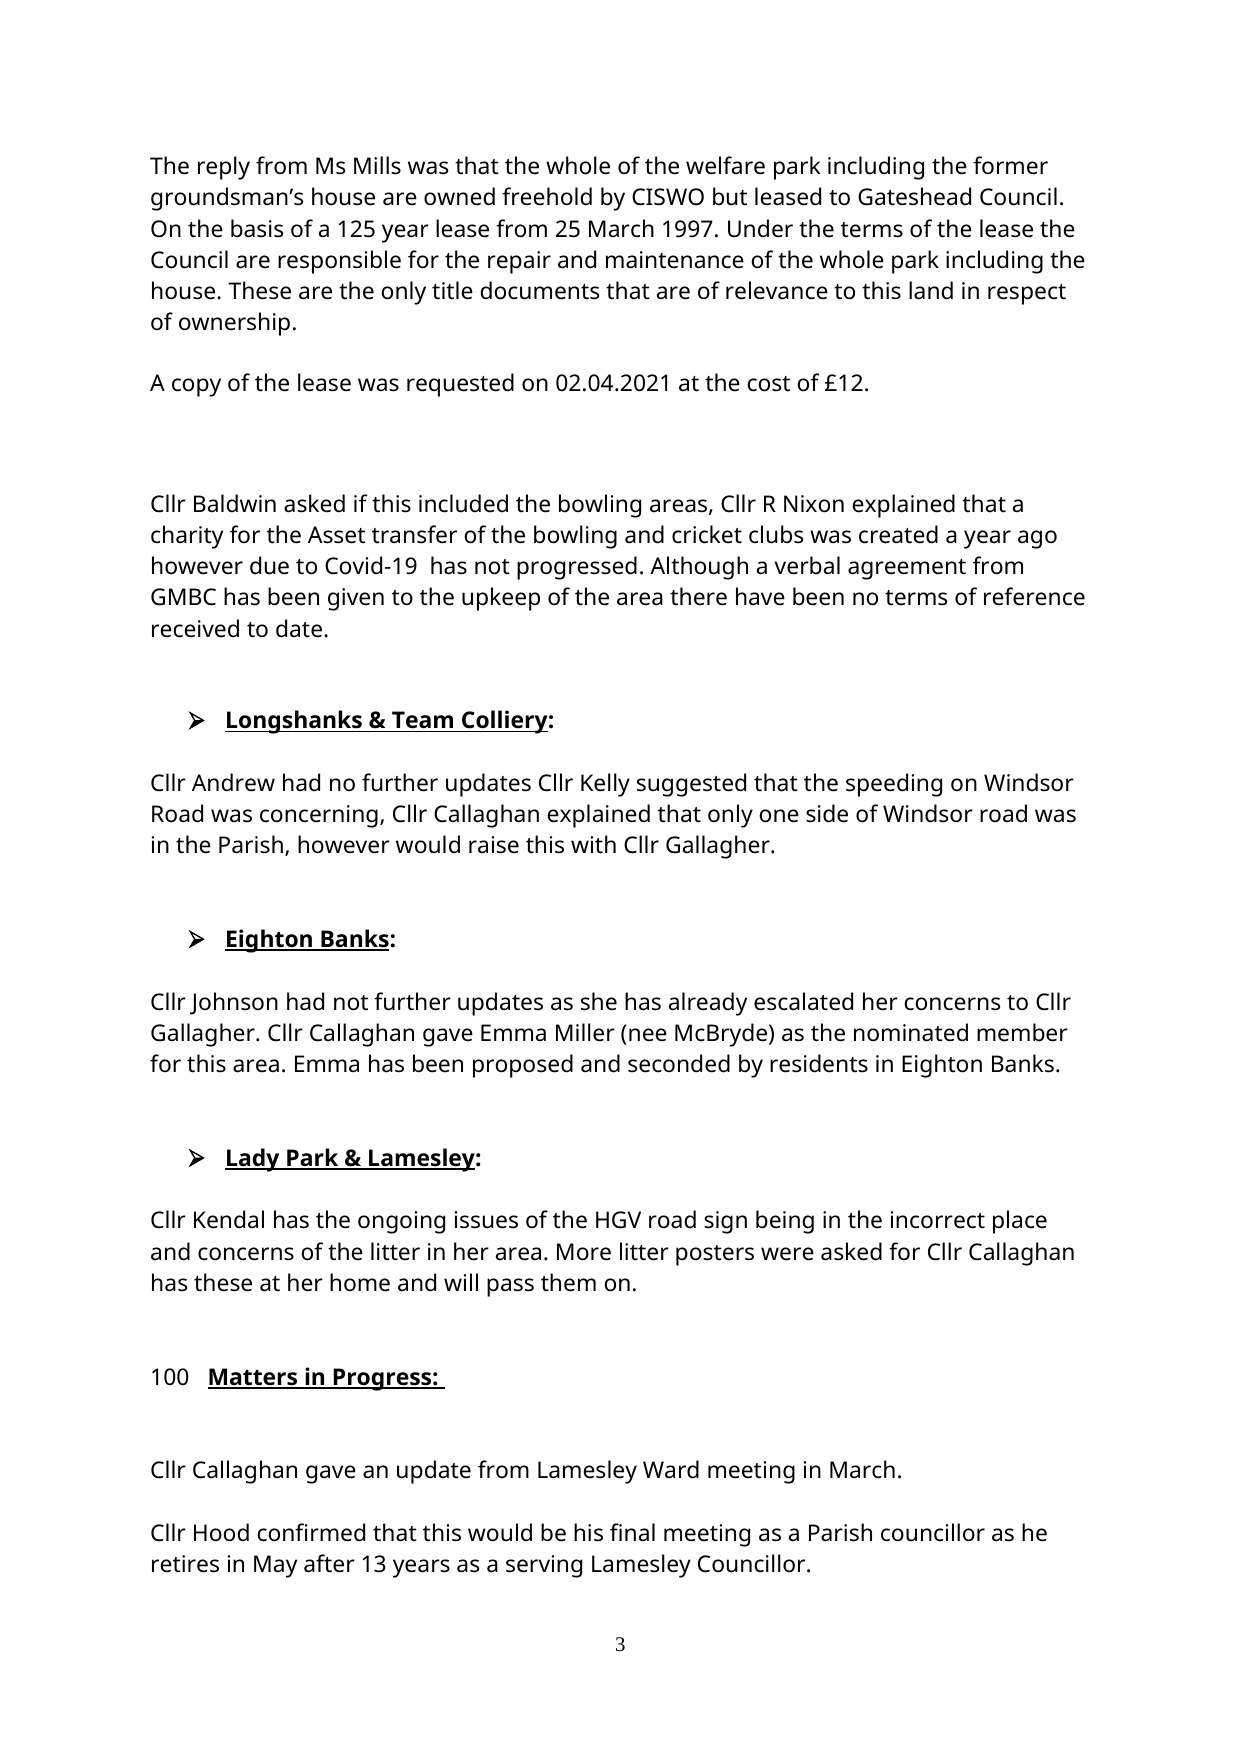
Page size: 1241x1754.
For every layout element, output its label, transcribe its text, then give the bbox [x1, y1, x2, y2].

text Cllr Hood confirmed that this would be his final meeting as a Parish councillor as he retires in May after 13 years as a serving Lamesley Councillor. [150, 1517, 1090, 1579]
text 100 Matters in Progress: [150, 1360, 1090, 1392]
text The reply from Ms Mills was that the whole of the welfare park including the former groundsman’s house are owned freehold by CISWO but leased to Gateshead Council. On the basis of a 125 year lease from 25 March 1997. Under the terms of the lease the Council are responsible for the repair and maintenance of the whole park including the house. These are the only title documents that are of relevance to this land in respect of ownership. [150, 150, 1090, 337]
text Cllr Johnson had not further updates as she has already escalated her concerns to Cllr Gallagher. Cllr Callaghan gave Emma Miller (nee McBryde) as the nominated member for this area. Emma has been proposed and seconded by residents in Eighton Banks. [150, 985, 1090, 1079]
text Cllr Baldwin asked if this included the bowling areas, Cllr R Nixon explained that a charity for the Asset transfer of the bowling and cricket clubs was created a year ago however due to Covid-19 has not progressed. Although a verbal agreement from GMBC has been given to the upkeep of the area there have been no terms of reference received to date. [150, 487, 1090, 644]
text Cllr Callaghan gave an update from Lamesley Ward meeting in March. [150, 1454, 1090, 1485]
text A copy of the lease was requested on 02.04.2021 at the cost of £12. [150, 367, 1090, 398]
list Lady Park & Lamesley: [187, 1142, 1090, 1173]
text Cllr Kendal has the ongoing issues of the HGV road sign being in the incorrect place and concerns of the litter in her area. More litter posters were asked for Cllr Callaghan has these at her home and will pass them on. [150, 1204, 1090, 1298]
list Eighton Banks: [187, 923, 1090, 954]
list Longshanks & Team Colliery: [187, 704, 1090, 735]
text Cllr Andrew had no further updates Cllr Kelly suggested that the speeding on Windsor Road was concerning, Cllr Callaghan explained that only one side of Windsor road was in the Parish, however would raise this with Cllr Gallagher. [150, 767, 1090, 860]
